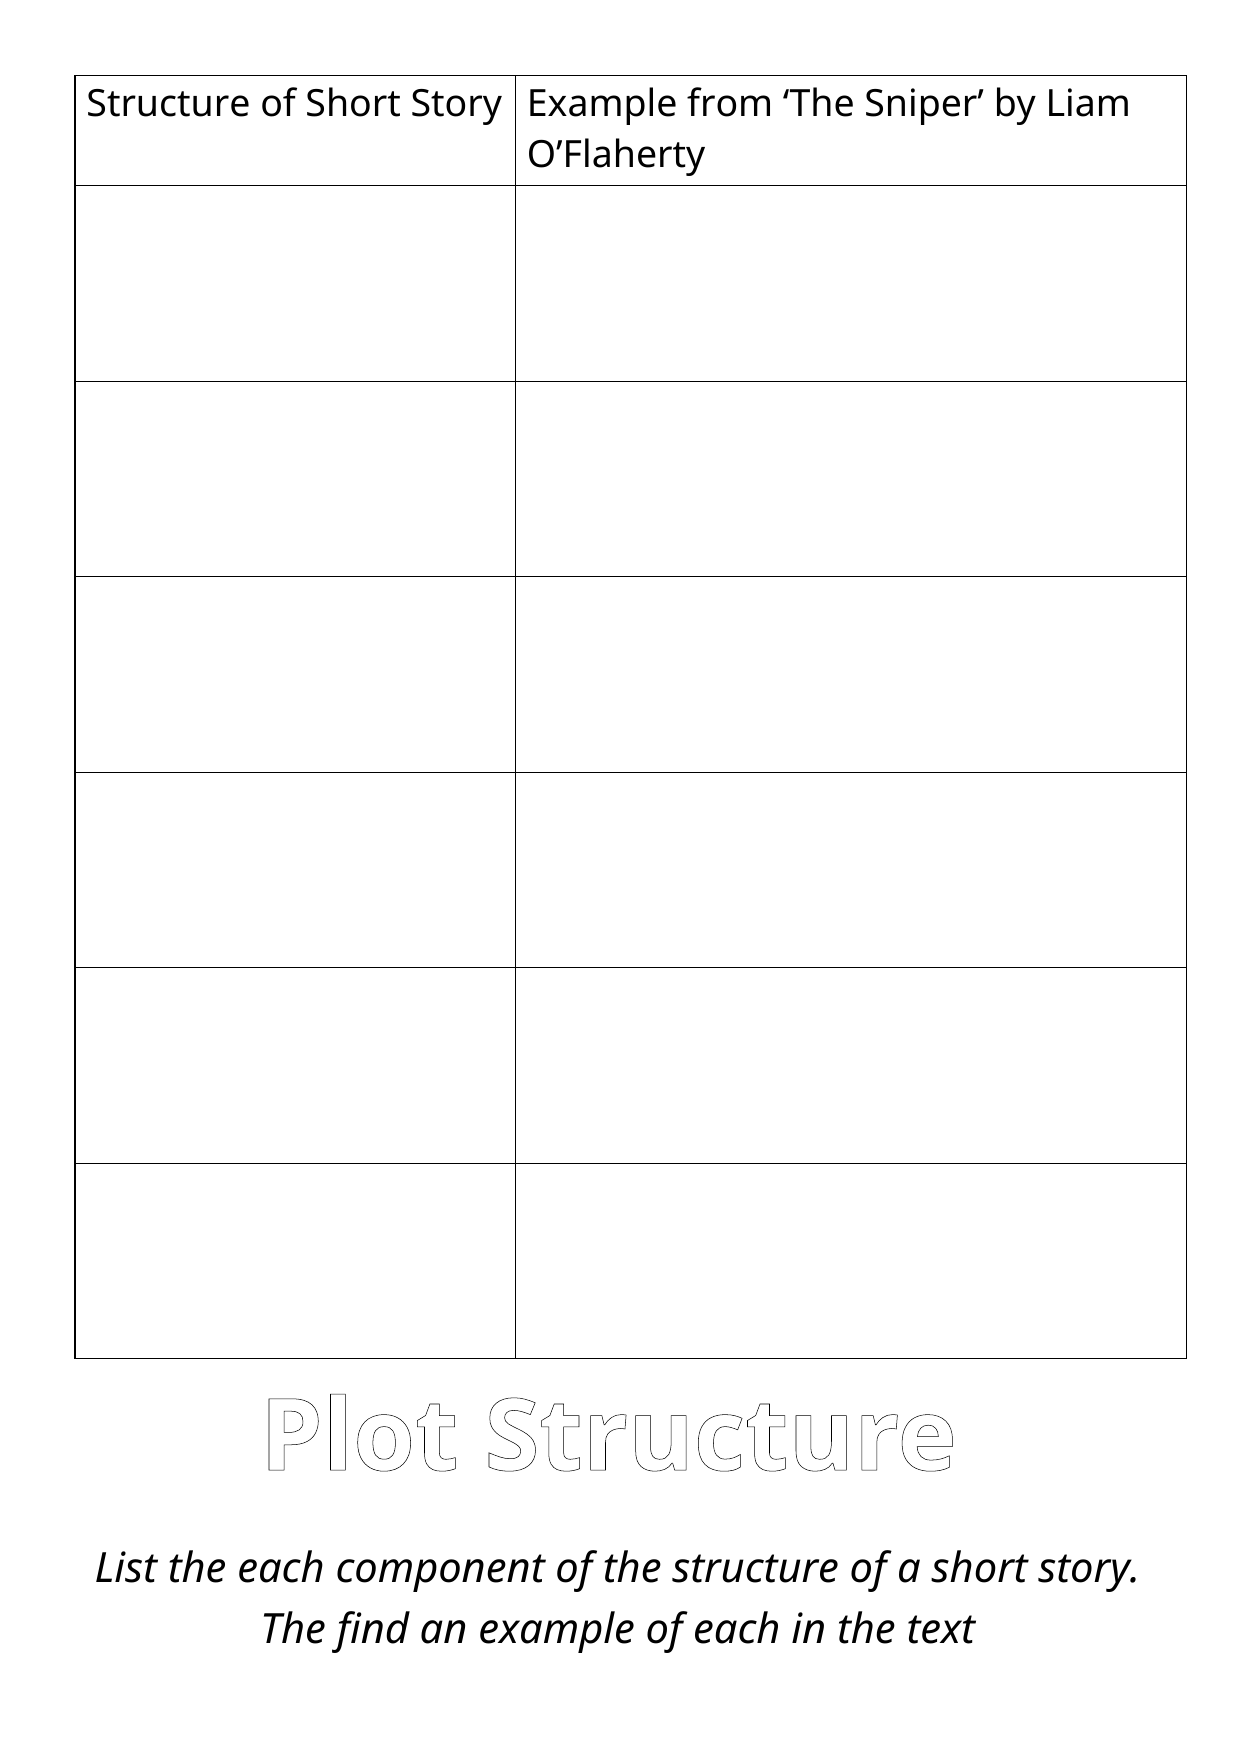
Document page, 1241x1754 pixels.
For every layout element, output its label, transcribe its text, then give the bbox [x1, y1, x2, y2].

table_cell [76, 382, 515, 576]
table_cell [516, 577, 1186, 772]
table_cell [516, 186, 1186, 381]
table_header Example from ‘The Sniper’ by Liam O’Flaherty [516, 76, 1186, 185]
table_header Structure of Short Story [76, 76, 515, 185]
table_cell [516, 773, 1186, 967]
table_cell [516, 1164, 1186, 1358]
table_cell [76, 773, 515, 967]
table_cell [76, 186, 515, 381]
table_cell [76, 1164, 515, 1358]
table_cell [76, 577, 515, 772]
text List the each component of the structure of a short story. The find an example of each in the text [75, 1537, 1165, 1655]
table_cell [516, 968, 1186, 1162]
table_cell [76, 968, 515, 1162]
table_cell [516, 382, 1186, 576]
